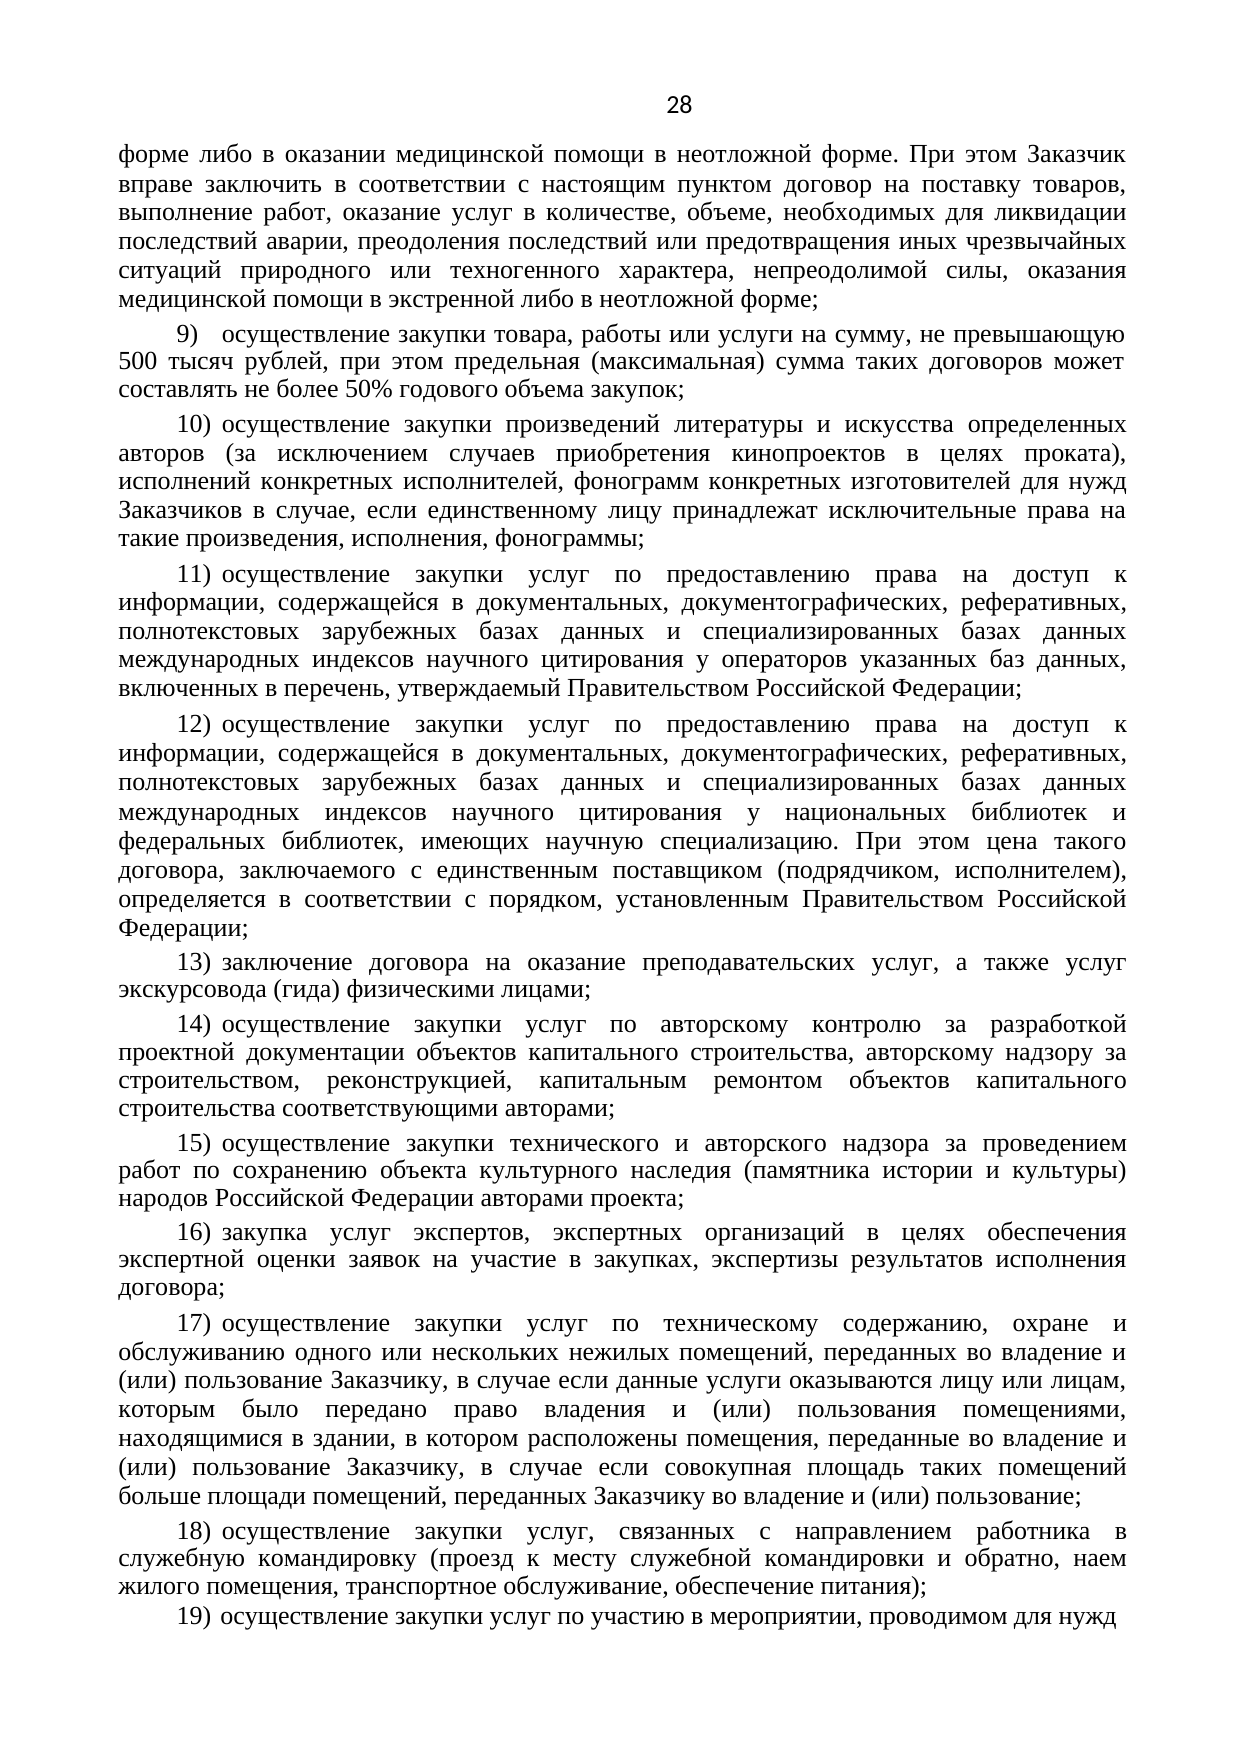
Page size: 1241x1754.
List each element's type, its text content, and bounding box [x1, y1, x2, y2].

list осуществление закупки услуг по техническому содержанию, охране и обслуживанию одного или нескольких нежилых помещений, переданных во владение и (или) пользование Заказчику, в случае если данные услуги оказываются лицу или лицам, которым было передано право владения и (или) пользования помещениями, находящимися в здании, в котором расположены помещения, переданные во владение и (или) пользование Заказчику, в случае если совокупная площадь таких помещений больше площади помещений, переданных Заказчику во владение и (или) пользование; [118, 1308, 1128, 1510]
list осуществление закупки произведений литературы и искусства определенных авторов (за исключением случаев приобретения кинопроектов в целях проката), исполнений конкретных исполнителей, фонограмм конкретных изготовителей для нужд Заказчиков в случае, если единственному лицу принадлежат исключительные права на такие произведения, исполнения, фонограммы; [118, 410, 1128, 552]
list заключение договора на оказание преподавательских услуг, а также услуг экскурсовода (гида) физическими лицами; [118, 949, 1128, 1003]
list осуществление закупки товара, работы или услуги на сумму, не превышающую 500 тысяч рублей, при этом предельная (максимальная) сумма таких договоров может составлять не более 50% годового объема закупок; [118, 320, 1126, 403]
list закупка услуг экспертов, экспертных организаций в целях обеспечения экспертной оценки заявок на участие в закупках, экспертизы результатов исполнения договора; [118, 1218, 1128, 1301]
list осуществление закупки технического и авторского надзора за проведением работ по сохранению объекта культурного наследия (памятника истории и культуры) народов Российской Федерации авторами проекта; [118, 1129, 1128, 1212]
text форме либо в оказании медицинской помощи в неотложной форме. При этом Заказчик вправе заключить в соответствии с настоящим пунктом договор на поставку товаров, выполнение работ, оказание услуг в количестве, объеме, необходимых для ликвидации последствий аварии, преодоления последствий или предотвращения иных чрезвычайных ситуаций природного или техногенного характера, непреодолимой силы, оказания медицинской помощи в экстренной либо в неотложной форме; [118, 140, 1128, 313]
list осуществление закупки услуг, связанных с направлением работника в служебную командировку (проезд к месту служебной командировки и обратно, наем жилого помещения, транспортное обслуживание, обеспечение питания); [118, 1517, 1128, 1600]
list осуществление закупки услуг по участию в мероприятии, проводимом для нужд [176, 1600, 1128, 1630]
text 28 [666, 89, 1128, 120]
list осуществление закупки услуг по предоставлению права на доступ к информации, содержащейся в документальных, документографических, реферативных, полнотекстовых зарубежных базах данных и специализированных базах данных международных индексов научного цитирования у национальных библиотек и федеральных библиотек, имеющих научную специализацию. При этом цена такого договора, заключаемого с единственным поставщиком (подрядчиком, исполнителем), определяется в соответствии с порядком, установленным Правительством Российской Федерации; [118, 709, 1128, 942]
list осуществление закупки услуг по предоставлению права на доступ к информации, содержащейся в документальных, документографических, реферативных, полнотекстовых зарубежных базах данных и специализированных базах данных международных индексов научного цитирования у операторов указанных баз данных, включенных в перечень, утверждаемый Правительством Российской Федерации; [118, 559, 1128, 702]
list осуществление закупки услуг по авторскому контролю за разработкой проектной документации объектов капитального строительства, авторскому надзору за строительством, реконструкцией, капитальным ремонтом объектов капитального строительства соответствующими авторами; [118, 1009, 1128, 1122]
